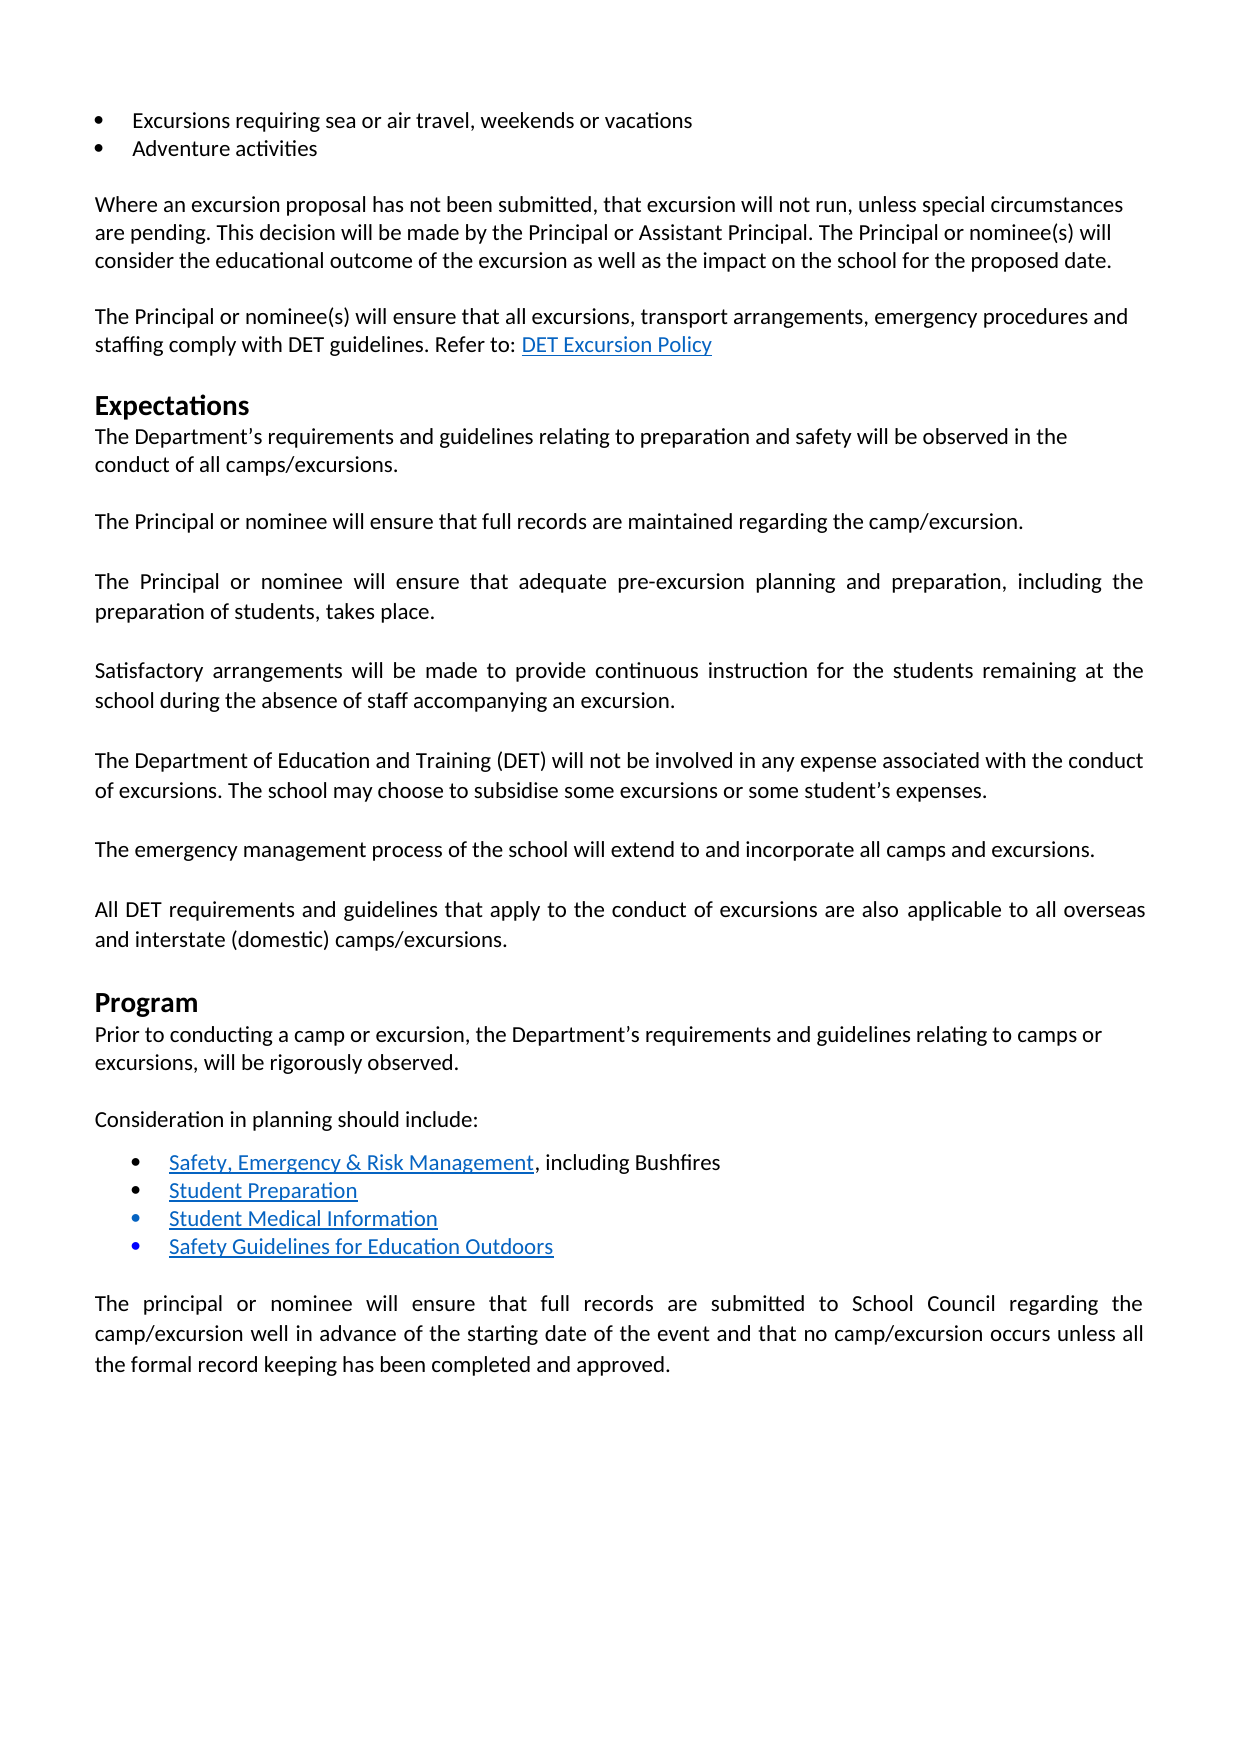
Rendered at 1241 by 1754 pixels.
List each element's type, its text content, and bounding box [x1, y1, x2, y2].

text Program [94, 984, 1146, 1020]
text The Principal or nominee will ensure that full records are maintained regarding the camp/excursion. [6, 507, 1146, 535]
text The Principal or nominee will ensure that adequate pre-excursion planning and preparation, including the preparation of students, takes place. [6, 567, 1146, 625]
list Safety Guidelines for Education Outdoors [132, 1232, 1146, 1260]
text Expectations [94, 387, 1146, 422]
list Student Preparation [132, 1176, 1146, 1204]
text Satisfactory arrangements will be made to provide continuous instruction for the students remaining at the school during the absence of staff accompanying an excursion. [6, 656, 1146, 714]
text Consideration in planning should include: [94, 1105, 1146, 1133]
text Prior to conducting a camp or excursion, the Department’s requirements and guidelines relating to camps or excursions, will be rigorously observed. [94, 1020, 1146, 1076]
text The principal or nominee will ensure that full records are submitted to School Council regarding the camp/excursion well in advance of the starting date of the event and that no camp/excursion occurs unless all the formal record keeping has been completed and approved. [6, 1289, 1146, 1378]
list Adventure activities [94, 134, 1146, 162]
text The Department’s requirements and guidelines relating to preparation and safety will be observed in the conduct of all camps/excursions. [94, 422, 1146, 478]
list Safety, Emergency & Risk Management, including Bushfires [132, 1148, 1146, 1176]
list Student Medical Information [132, 1204, 1146, 1232]
text Where an excursion proposal has not been submitted, that excursion will not run, unless special circumstances are pending. This decision will be made by the Principal or Assistant Principal. The Principal or nominee(s) will consider the educational outcome of the excursion as well as the impact on the school for the proposed date. [94, 190, 1146, 274]
text The Principal or nominee(s) will ensure that all excursions, transport arrangements, emergency procedures and staffing comply with DET guidelines. Refer to: DET Excursion Policy [94, 302, 1146, 358]
text All DET requirements and guidelines that apply to the conduct of excursions are also applicable to all overseas and interstate (domestic) camps/excursions. [6, 895, 1146, 953]
text The emergency management process of the school will extend to and incorporate all camps and excursions. [6, 836, 1146, 863]
list Excursions requiring sea or air travel, weekends or vacations [94, 106, 1146, 134]
text The Department of Education and Training (DET) will not be involved in any expense associated with the conduct of excursions. The school may choose to subsidise some excursions or some student’s expenses. [6, 746, 1146, 804]
